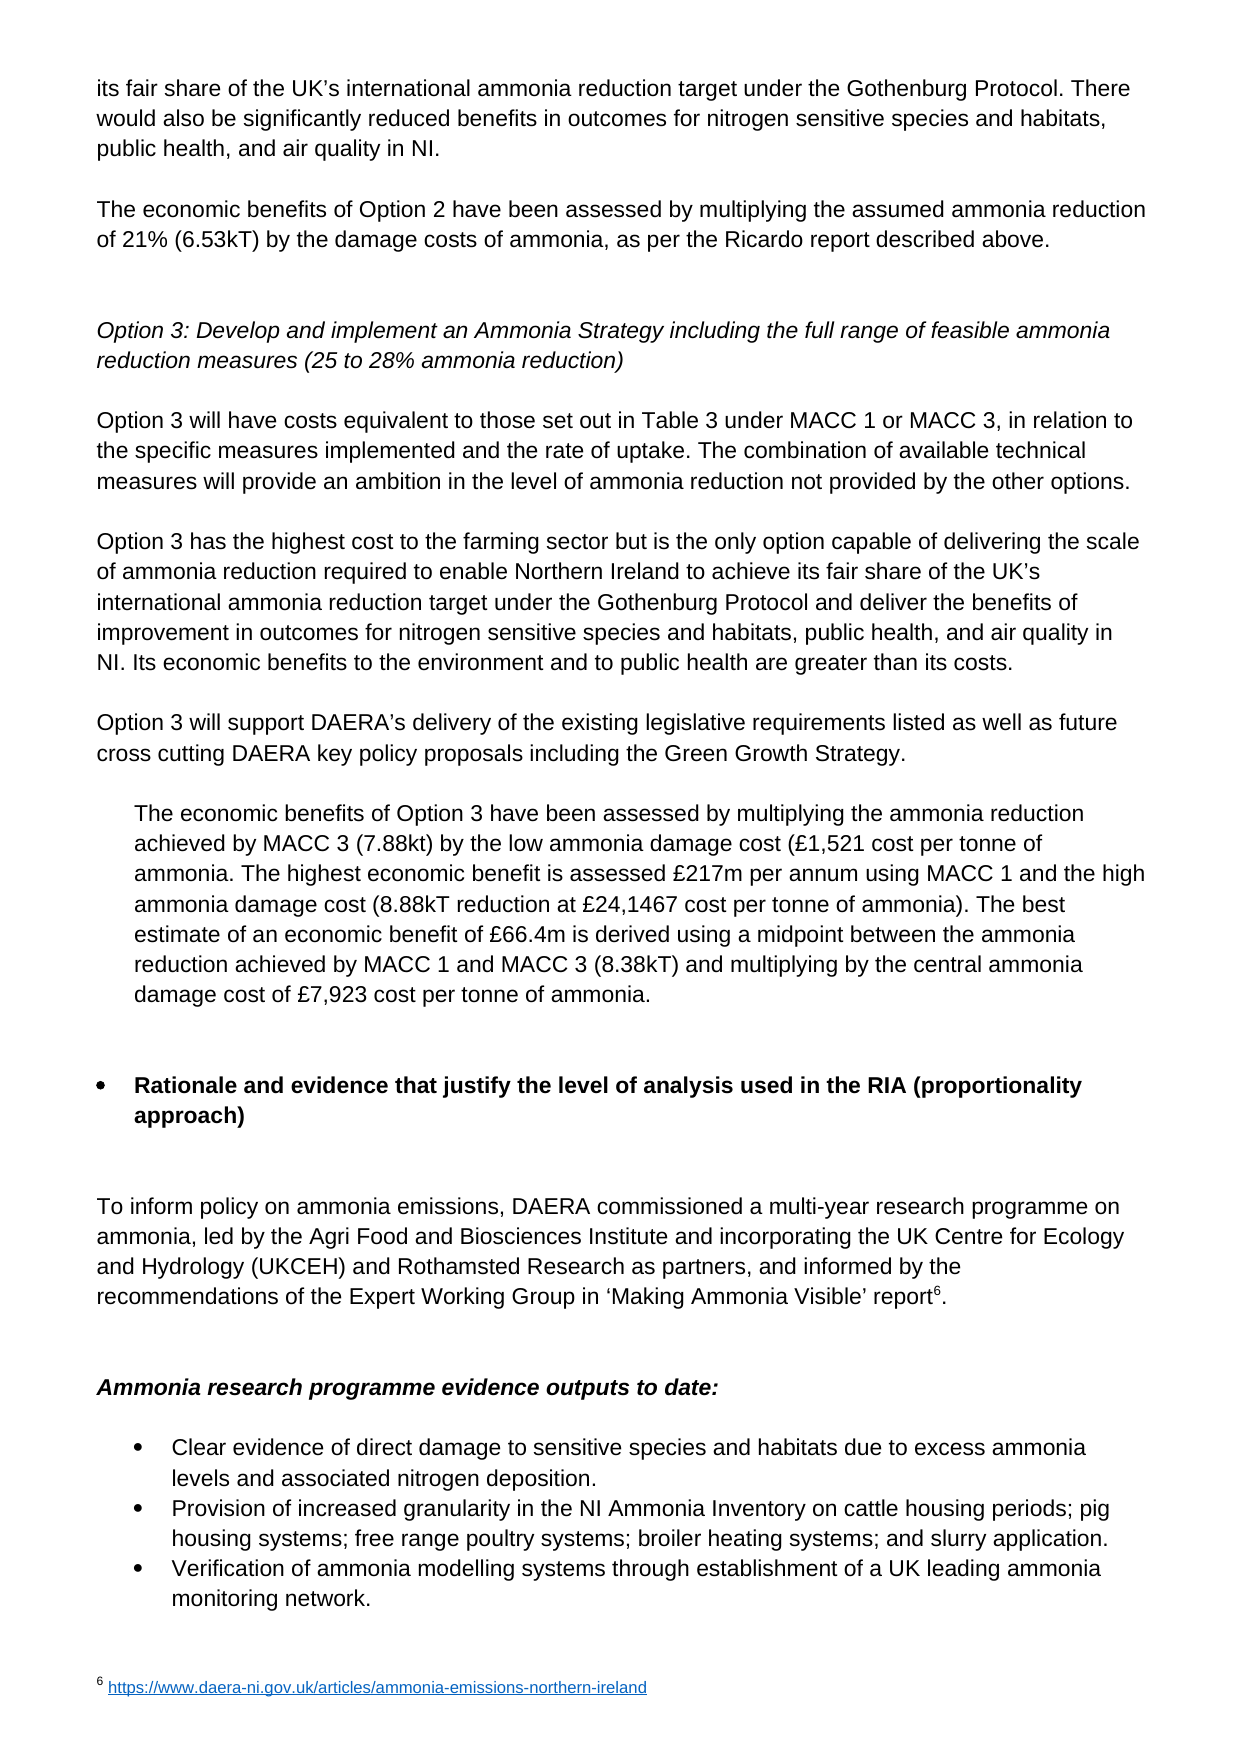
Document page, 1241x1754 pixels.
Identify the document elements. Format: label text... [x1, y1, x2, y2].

text Option 3 will support DAERA’s delivery of the existing legislative requirements listed as well as future cross cutting DAERA key policy proposals including the Green Growth Strategy. [96, 709, 1146, 766]
text The economic benefits of Option 3 have been assessed by multiplying the ammonia reduction achieved by MACC 3 (7.88kt) by the low ammonia damage cost (£1,521 cost per tonne of ammonia. The highest economic benefit is assessed £217m per annum using MACC 1 and the high ammonia damage cost (8.88kT reduction at £24,1467 cost per tonne of ammonia). The best estimate of an economic benefit of £66.4m is derived using a midpoint between the ammonia reduction achieved by MACC 1 and MACC 3 (8.38kT) and multiplying by the central ammonia damage cost of £7,923 cost per tonne of ammonia. [134, 800, 1146, 1008]
text To inform policy on ammonia emissions, DAERA commissioned a multi-year research programme on ammonia, led by the Agri Food and Biosciences Institute and incorporating the UK Centre for Ecology and Hydrology (UKCEH) and Rothamsted Research as partners, and informed by the recommendations of the Expert Working Group in ‘Making Ammonia Visible’ report. [96, 1193, 1146, 1310]
list Provision of increased granularity in the NI Ammonia Inventory on cattle housing periods; pig housing systems; free range poultry systems; broiler heating systems; and slurry application. [134, 1495, 1146, 1551]
text Option 3 will have costs equivalent to those set out in Table 3 under MACC 1 or MACC 3, in relation to the specific measures implemented and the rate of uptake. The combination of available technical measures will provide an ambition in the level of ammonia reduction not provided by the other options. [96, 407, 1146, 494]
text The economic benefits of Option 2 have been assessed by multiplying the assumed ammonia reduction of 21% (6.53kT) by the damage costs of ammonia, as per the Ricardo report described above. [96, 196, 1146, 252]
list Rationale and evidence that justify the level of analysis used in the RIA (proportionality approach) [96, 1072, 1146, 1128]
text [96, 75, 1146, 162]
text Option 3 has the highest cost to the farming sector but is the only option capable of delivering the scale of ammonia reduction required to enable Northern Ireland to achieve its fair share of the UK’s international ammonia reduction target under the Gothenburg Protocol and deliver the benefits of improvement in outcomes for nitrogen sensitive species and habitats, public health, and air quality in NI. Its economic benefits to the environment and to public health are greater than its costs. [96, 528, 1146, 675]
text Option 3: Develop and implement an Ammonia Strategy including the full range of feasible ammonia reduction measures (25 to 28% ammonia reduction) [96, 317, 1146, 373]
list Verification of ammonia modelling systems through establishment of a UK leading ammonia monitoring network. [134, 1555, 1146, 1612]
list Clear evidence of direct damage to sensitive species and habitats due to excess ammonia levels and associated nitrogen deposition. [134, 1434, 1146, 1491]
text Ammonia research programme evidence outputs to date: [96, 1374, 1146, 1400]
